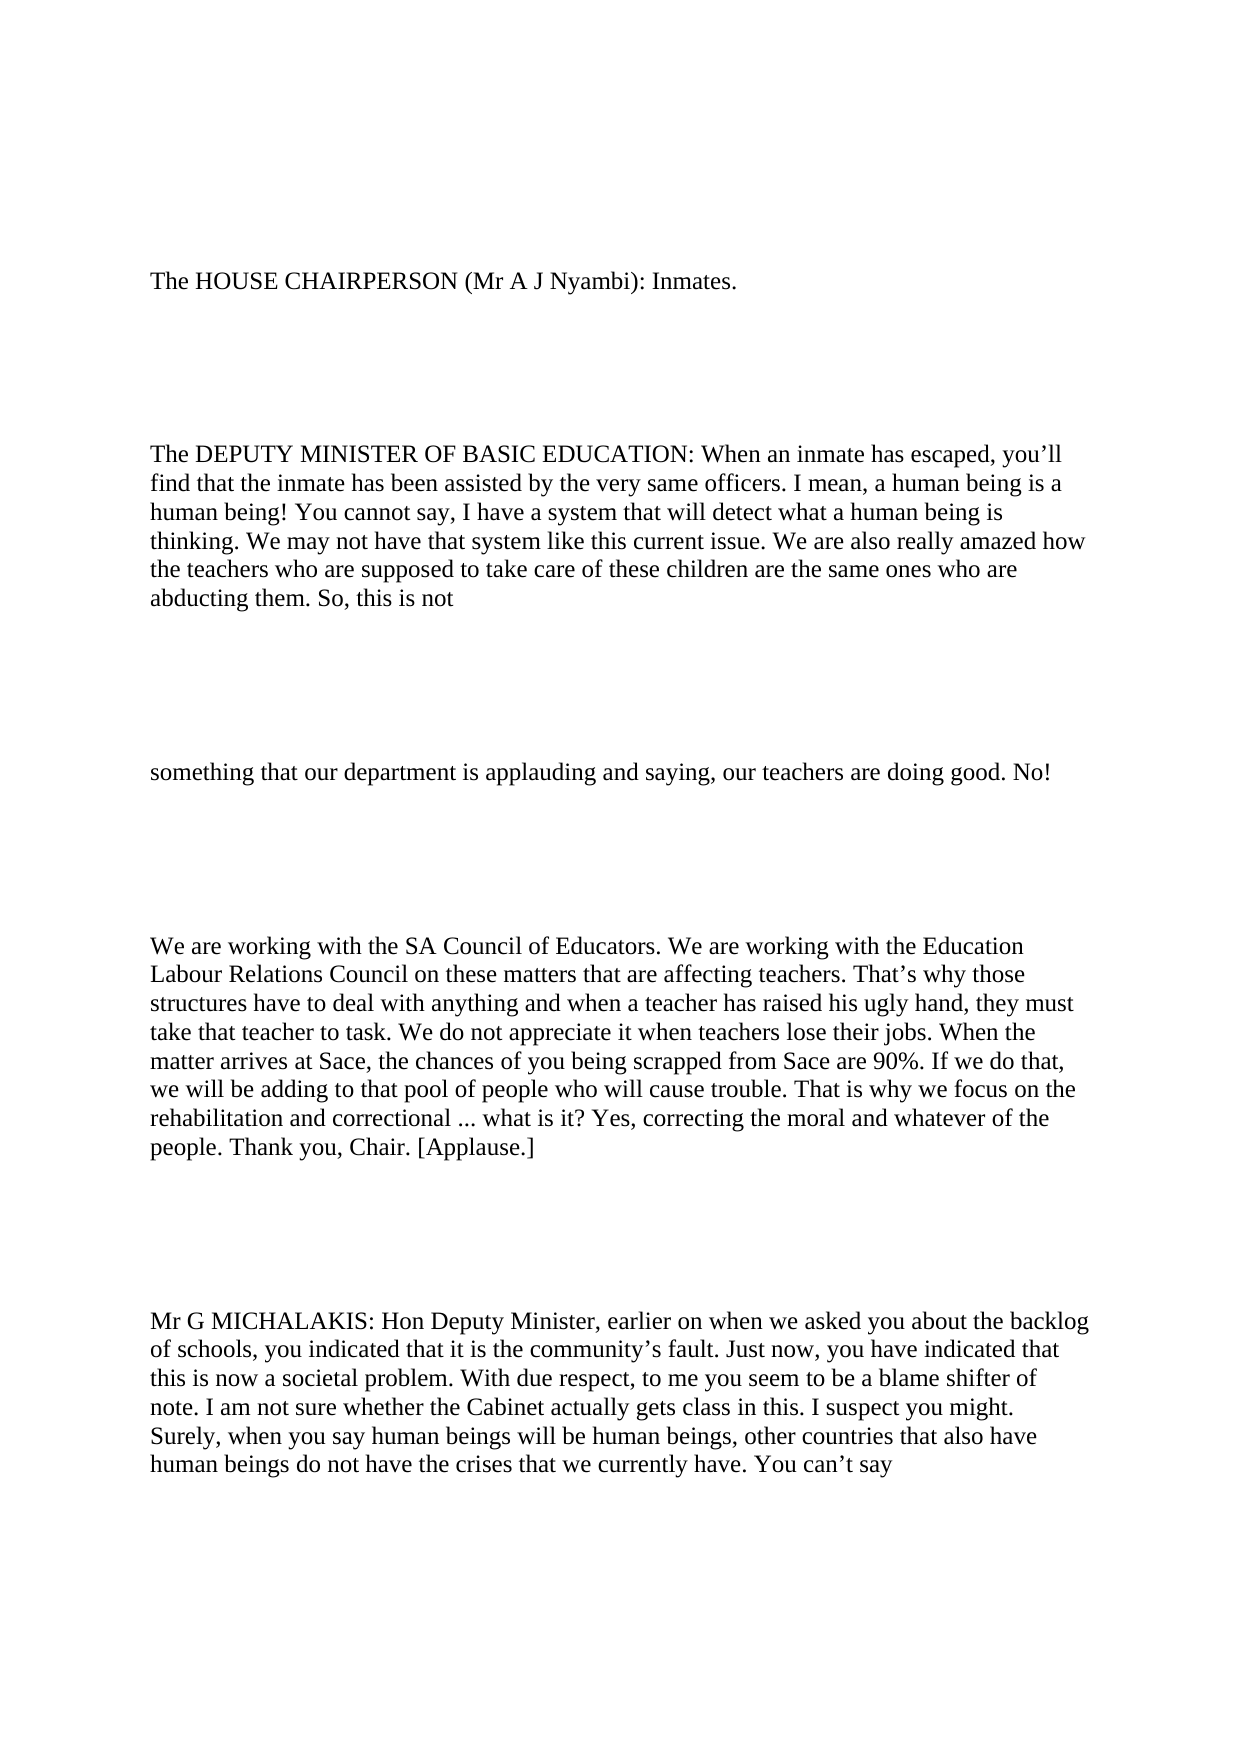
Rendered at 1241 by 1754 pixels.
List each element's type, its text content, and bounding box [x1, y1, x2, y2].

text something that our department is applauding and saying, our teachers are doing good. No! [150, 757, 1090, 786]
text Mr G MICHALAKIS: Hon Deputy Minister, earlier on when we asked you about the backlog of schools, you indicated that it is the community’s fault. Just now, you have indicated that this is now a societal problem. With due respect, to me you seem to be a blame shifter of note. I am not sure whether the Cabinet actually gets class in this. I suspect you might. Surely, when you say human beings will be human beings, other countries that also have human beings do not have the crises that we currently have. You can’t say [150, 1306, 1090, 1478]
text We are working with the SA Council of Educators. We are working with the Education Labour Relations Council on these matters that are affecting teachers. That’s why those structures have to deal with anything and when a teacher has raised his ugly hand, they must take that teacher to task. We do not appreciate it when teachers lose their jobs. When the matter arrives at Sace, the chances of you being scrapped from Sace are 90%. If we do that, we will be adding to that pool of people who will cause trouble. That is why we focus on the rehabilitation and correctional ... what is it? Yes, correcting the moral and whatever of the people. Thank you, Chair. [Applause.] [150, 931, 1090, 1161]
text The DEPUTY MINISTER OF BASIC EDUCATION: When an inmate has escaped, you’ll find that the inmate has been assisted by the very same officers. I mean, a human being is a human being! You cannot say, I have a system that will detect what a human being is thinking. We may not have that system like this current issue. We are also really amazed how the teachers who are supposed to take care of these children are the same ones who are abducting them. So, this is not [150, 439, 1090, 612]
text The HOUSE CHAIRPERSON (Mr A J Nyambi): Inmates. [150, 266, 1090, 294]
